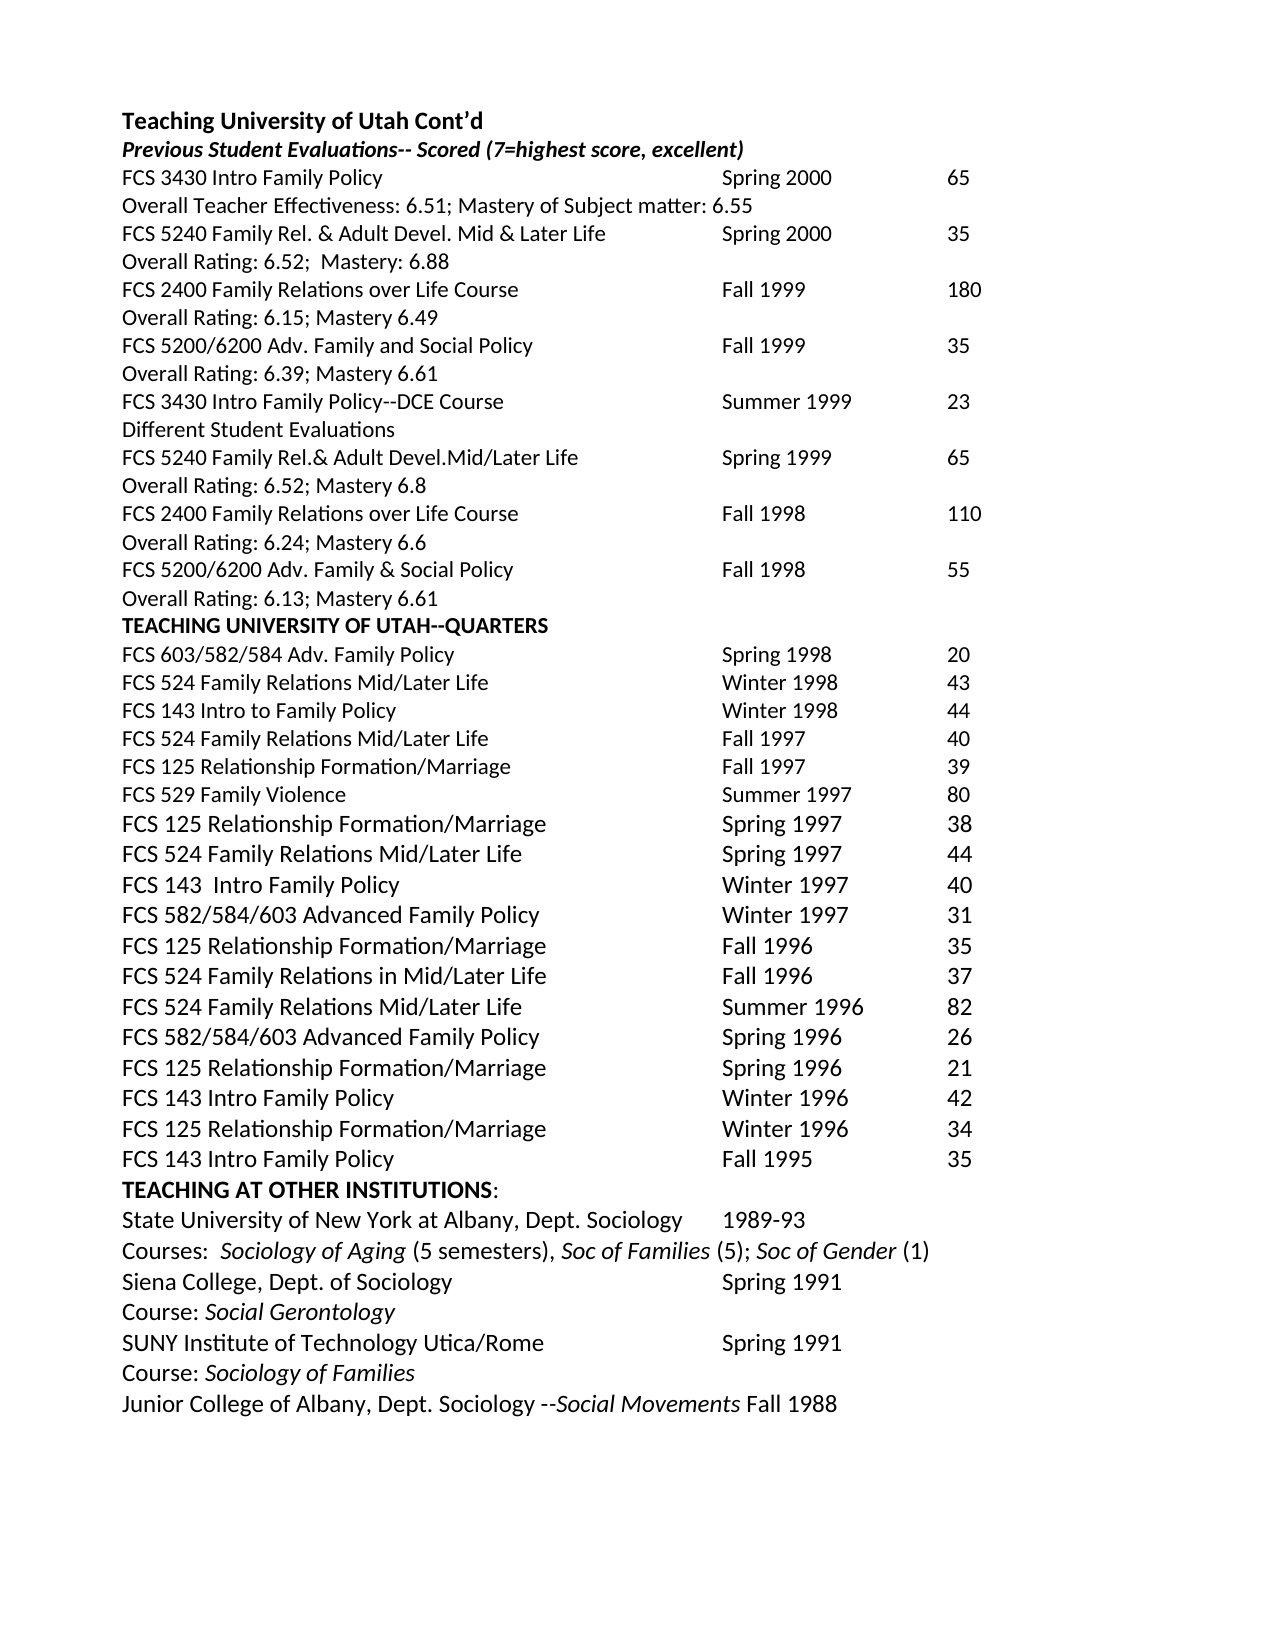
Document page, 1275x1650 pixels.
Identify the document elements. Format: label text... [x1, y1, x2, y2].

text Junior College of Albany, Dept. Sociology --Social Movements Fall 1988 [122, 1388, 1153, 1418]
text FCS 125 Relationship Formation/Marriage Winter 1996 34 [122, 1113, 1153, 1143]
text FCS 143 Intro Family Policy Fall 1995 35 [122, 1143, 1153, 1174]
text TEACHING AT OTHER INSTITUTIONS: [122, 1174, 1153, 1204]
text FCS 582/584/603 Advanced Family Policy Winter 1997 31 [122, 899, 1153, 930]
text Overall Rating: 6.13; Mastery 6.61 [122, 584, 1153, 612]
text Course: Social Gerontology [122, 1296, 1153, 1327]
text FCS 603/582/584 Adv. Family Policy Spring 1998 20 [122, 640, 1153, 668]
text Teaching University of Utah Cont’d [122, 105, 1153, 135]
text FCS 582/584/603 Advanced Family Policy Spring 1996 26 [122, 1021, 1153, 1052]
text FCS 524 Family Relations Mid/Later Life Spring 1997 44 [122, 838, 1153, 869]
text SUNY Institute of Technology Utica/Rome Spring 1991 [122, 1327, 1153, 1357]
text Courses: Sociology of Aging (5 semesters), Soc of Families (5); Soc of Gender (1) [122, 1235, 1153, 1266]
text FCS 143 Intro Family Policy Winter 1996 42 [122, 1082, 1153, 1113]
text FCS 125 Relationship Formation/Marriage Fall 1997 39 [122, 752, 1153, 780]
text FCS 5240 Family Rel. & Adult Devel. Mid & Later Life Spring 2000 35 [122, 219, 1153, 247]
text FCS 524 Family Relations Mid/Later Life Fall 1997 40 [122, 724, 1153, 752]
text FCS 3430 Intro Family Policy--DCE Course Summer 1999 23 [122, 387, 1153, 416]
text FCS 125 Relationship Formation/Marriage Spring 1996 21 [122, 1052, 1153, 1082]
text FCS 524 Family Relations in Mid/Later Life Fall 1996 37 [122, 960, 1153, 991]
text Course: Sociology of Families [122, 1357, 1153, 1388]
text Siena College, Dept. of Sociology Spring 1991 [122, 1266, 1153, 1296]
text Previous Student Evaluations-- Scored (7=highest score, excellent) [122, 135, 1153, 163]
text FCS 2400 Family Relations over Life Course Fall 1998 110 [122, 499, 1153, 528]
text Overall Rating: 6.52; Mastery: 6.88 [122, 247, 1153, 275]
text Overall Rating: 6.39; Mastery 6.61 [122, 359, 1153, 387]
text FCS 524 Family Relations Mid/Later Life Summer 1996 82 [122, 991, 1153, 1021]
text FCS 125 Relationship Formation/Marriage Fall 1996 35 [122, 930, 1153, 960]
text FCS 5200/6200 Adv. Family and Social Policy Fall 1999 35 [122, 331, 1153, 359]
text Overall Rating: 6.52; Mastery 6.8 [122, 472, 1153, 499]
text FCS 524 Family Relations Mid/Later Life Winter 1998 43 [122, 668, 1153, 696]
text FCS 5240 Family Rel.& Adult Devel.Mid/Later Life Spring 1999 65 [122, 443, 1153, 472]
text FCS 125 Relationship Formation/Marriage Spring 1997 38 [122, 808, 1153, 838]
text Different Student Evaluations [122, 416, 1153, 443]
text FCS 143 Intro to Family Policy Winter 1998 44 [122, 696, 1153, 724]
text Overall Rating: 6.24; Mastery 6.6 [122, 528, 1153, 556]
text Overall Teacher Effectiveness: 6.51; Mastery of Subject matter: 6.55 [122, 191, 1153, 219]
text FCS 143 Intro Family Policy Winter 1997 40 [122, 869, 1153, 899]
text FCS 529 Family Violence Summer 1997 80 [122, 780, 1153, 808]
text State University of New York at Albany, Dept. Sociology 1989-93 [122, 1204, 1153, 1235]
text FCS 5200/6200 Adv. Family & Social Policy Fall 1998 55 [122, 556, 1153, 584]
text FCS 2400 Family Relations over Life Course Fall 1999 180 [122, 275, 1153, 303]
text TEACHING UNIVERSITY OF UTAH--QUARTERS [122, 612, 1153, 640]
text Overall Rating: 6.15; Mastery 6.49 [122, 303, 1153, 331]
text FCS 3430 Intro Family Policy Spring 2000 65 [122, 163, 1153, 191]
